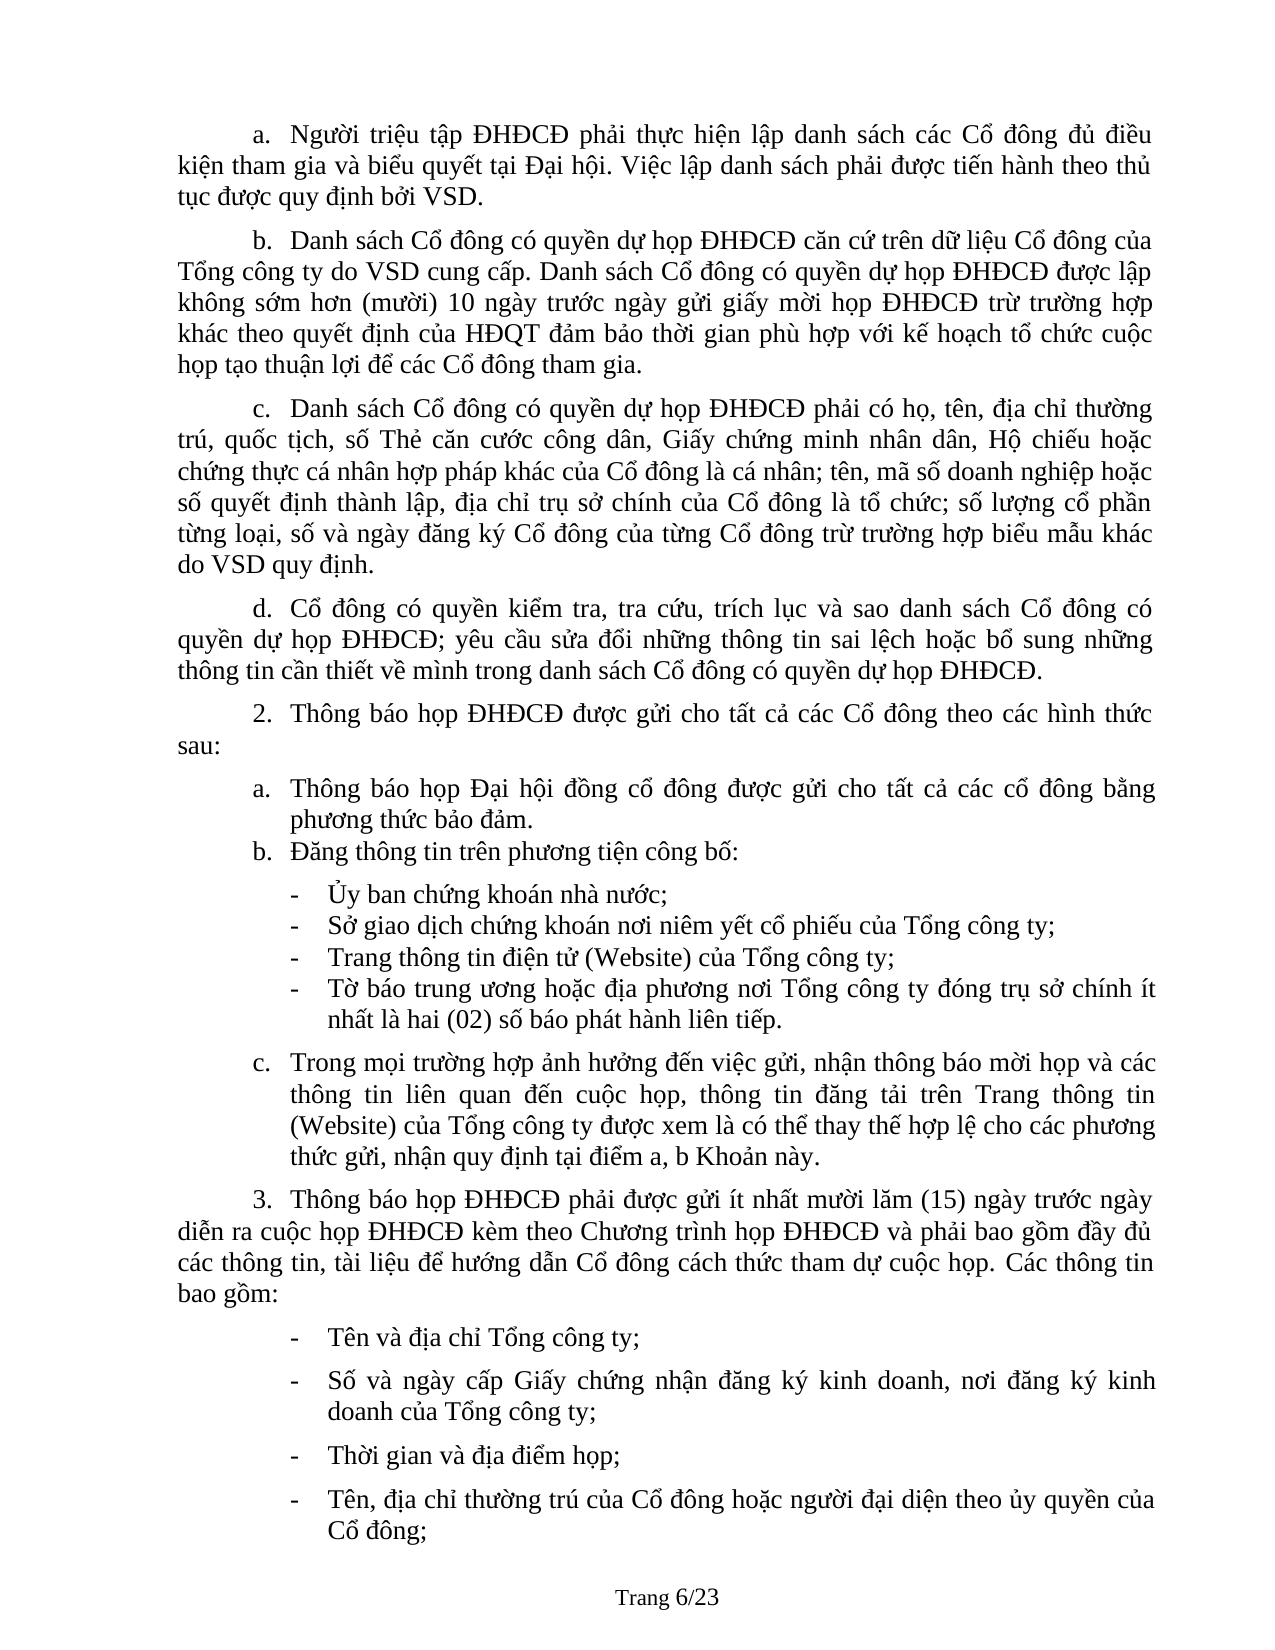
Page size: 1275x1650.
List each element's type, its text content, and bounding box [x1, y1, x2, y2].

list Tờ báo trung ương hoặc địa phương nơi Tổng công ty đóng trụ sở chính ít nhất là hai (02) số báo phát hành liên tiếp. [290, 972, 1157, 1034]
list Người triệu tập ĐHĐCĐ phải thực hiện lập danh sách các Cổ đông đủ điều kiện tham gia và biểu quyết tại Đại hội. Việc lập danh sách phải được tiến hành theo thủ tục được quy định bởi VSD. [177, 118, 1154, 212]
list Cổ đông có quyền kiểm tra, tra cứu, trích lục và sao danh sách Cổ đông có quyền dự họp ĐHĐCĐ; yêu cầu sửa đổi những thông tin sai lệch hoặc bổ sung những thông tin cần thiết về mình trong danh sách Cổ đông có quyền dự họp ĐHĐCĐ. [177, 592, 1154, 685]
list Đăng thông tin trên phương tiện công bố: [252, 835, 1157, 866]
list Trang thông tin điện tử (Website) của Tổng công ty; [290, 941, 1157, 972]
list Ủy ban chứng khoán nhà nước; [290, 878, 1157, 909]
list Danh sách Cổ đông có quyền dự họp ĐHĐCĐ căn cứ trên dữ liệu Cổ đông của Tổng công ty do VSD cung cấp. Danh sách Cổ đông có quyền dự họp ĐHĐCĐ được lập không sớm hơn (mười) 10 ngày trước ngày gửi giấy mời họp ĐHĐCĐ trừ trường hợp khác theo quyết định của HĐQT đảm bảo thời gian phù hợp với kế hoạch tổ chức cuộc họp tạo thuận lợi để các Cổ đông tham gia. [177, 224, 1154, 380]
list Thời gian và địa điểm họp; [290, 1439, 1157, 1470]
list Tên, địa chỉ thường trú của Cổ đông hoặc người đại diện theo ủy quyền của Cổ đông; [290, 1483, 1157, 1545]
list Thông báo họp ĐHĐCĐ phải được gửi ít nhất mười lăm (15) ngày trước ngày diễn ra cuộc họp ĐHĐCĐ kèm theo Chương trình họp ĐHĐCĐ và phải bao gồm đầy đủ các thông tin, tài liệu để hướng dẫn Cổ đông cách thức tham dự cuộc họp. Các thông tin bao gồm: [177, 1184, 1154, 1308]
list Danh sách Cổ đông có quyền dự họp ĐHĐCĐ phải có họ, tên, địa chỉ thường trú, quốc tịch, số Thẻ căn cước công dân, Giấy chứng minh nhân dân, Hộ chiếu hoặc chứng thực cá nhân hợp pháp khác của Cổ đông là cá nhân; tên, mã số doanh nghiệp hoặc số quyết định thành lập, địa chỉ trụ sở chính của Cổ đông là tổ chức; số lượng cổ phần từng loại, số và ngày đăng ký Cổ đông của từng Cổ đông trừ trường hợp biểu mẫu khác do VSD quy định. [177, 392, 1154, 579]
list Số và ngày cấp Giấy chứng nhận đăng ký kinh doanh, nơi đăng ký kinh doanh của Tổng công ty; [290, 1364, 1157, 1427]
list Sở giao dịch chứng khoán nơi niêm yết cổ phiếu của Tổng công ty; [290, 909, 1157, 941]
list Tên và địa chỉ Tổng công ty; [290, 1321, 1157, 1352]
list Thông báo họp ĐHĐCĐ được gửi cho tất cả các Cổ đông theo các hình thức sau: [177, 698, 1154, 760]
list Trong mọi trường hợp ảnh hưởng đến việc gửi, nhận thông báo mời họp và các thông tin liên quan đến cuộc họp, thông tin đăng tải trên Trang thông tin (Website) của Tổng công ty được xem là có thể thay thế hợp lệ cho các phương thức gửi, nhận quy định tại điểm a, b Khoản này. [252, 1047, 1157, 1171]
list Thông báo họp Đại hội đồng cổ đông được gửi cho tất cả các cổ đông bằng phương thức bảo đảm. [252, 772, 1157, 835]
